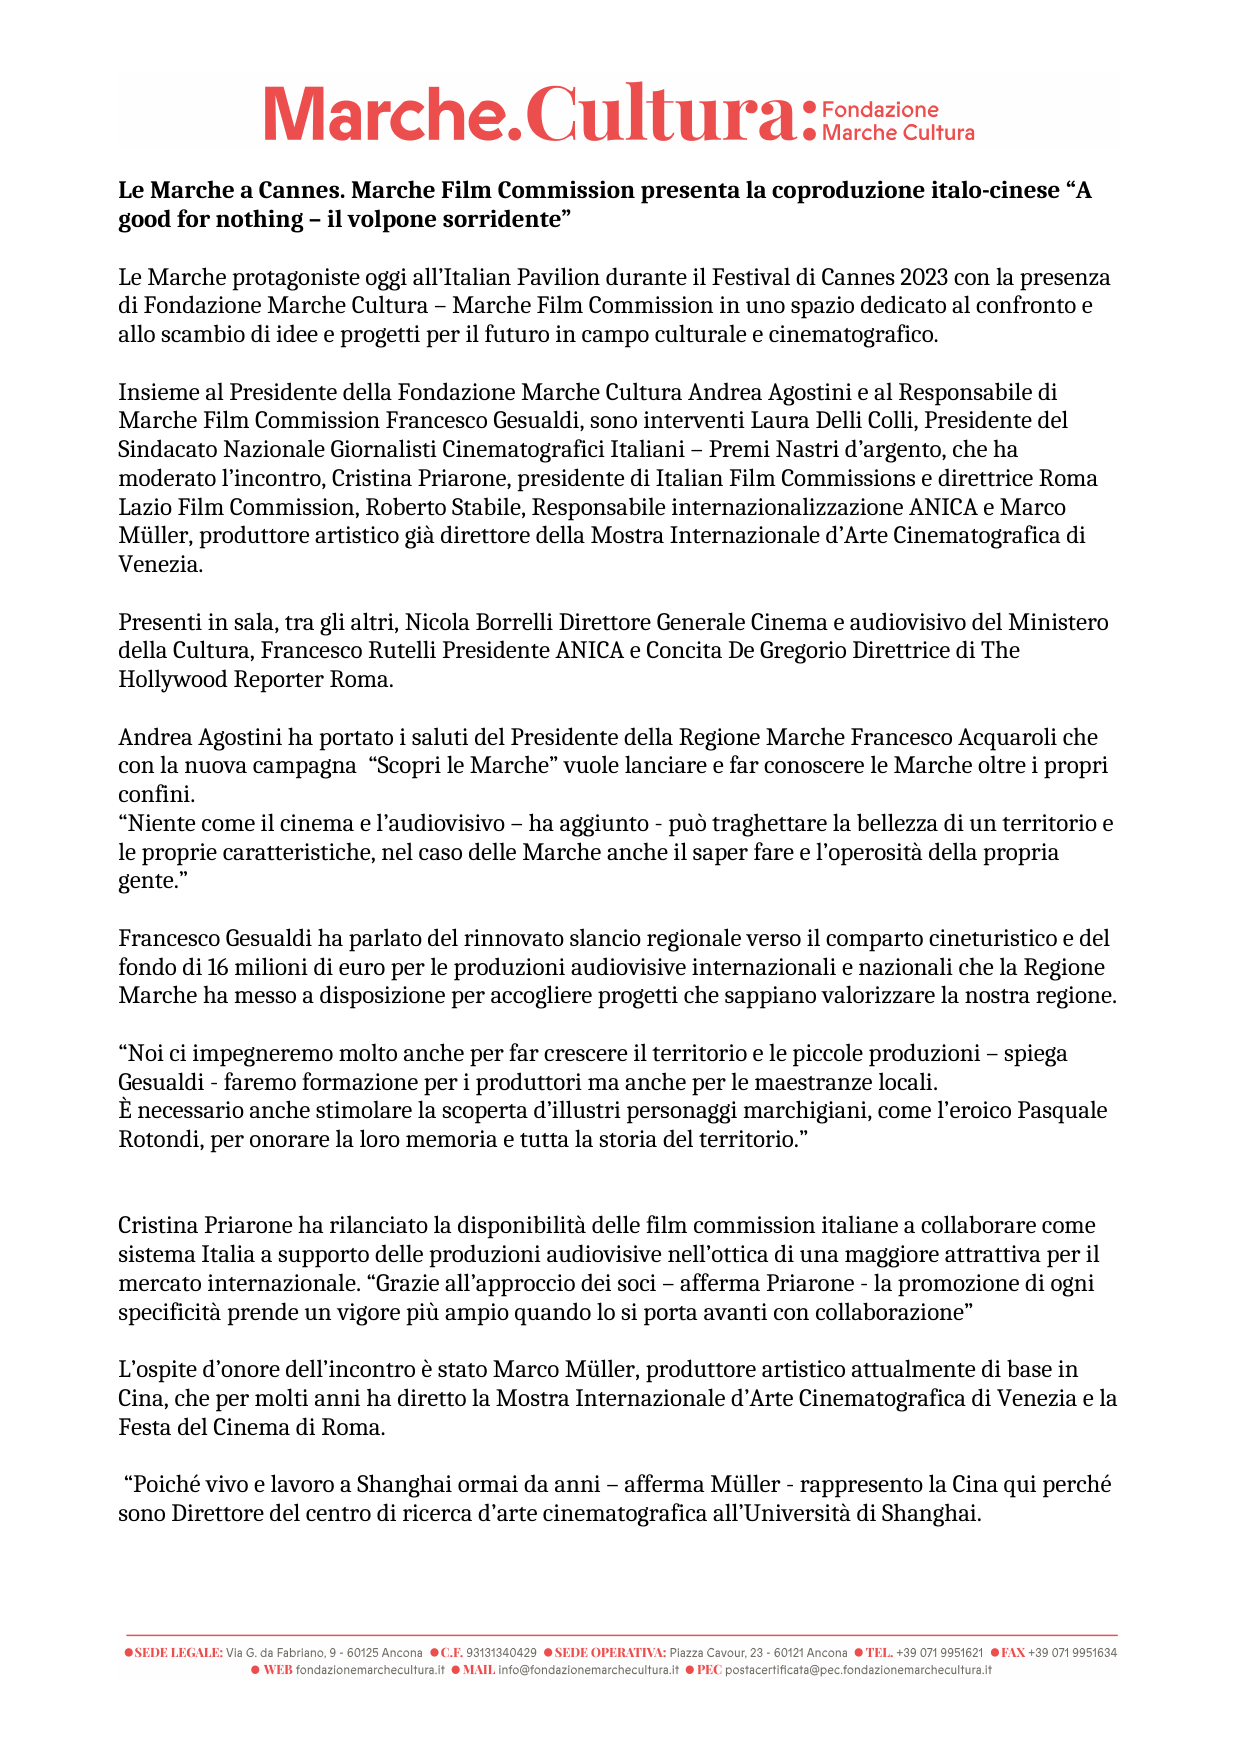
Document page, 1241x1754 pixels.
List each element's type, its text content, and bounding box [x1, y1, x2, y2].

text “Noi ci impegneremo molto anche per far crescere il territorio e le piccole produzioni – spiega Gesualdi - faremo formazione per i produttori ma anche per le maestranze locali. [118, 1039, 1122, 1096]
text Le Marche a Cannes. Marche Film Commission presenta la coproduzione italo-cinese “A good for nothing – il volpone sorridente” [118, 176, 1122, 234]
text “Niente come il cinema e l’audiovisivo – ha aggiunto - può traghettare la bellezza di un territorio e le proprie caratteristiche, nel caso delle Marche anche il saper fare e l’operosità della propria gente.” [118, 809, 1122, 895]
text È necessario anche stimolare la scoperta d’illustri personaggi marchigiani, come l’eroico Pasquale Rotondi, per onorare la loro memoria e tutta la storia del territorio.” [118, 1096, 1122, 1154]
text “Poiché vivo e lavoro a Shanghai ormai da anni – afferma Müller - rappresento la Cina qui perché sono Direttore del centro di ricerca d’arte cinematografica all’Università di Shanghai. [118, 1470, 1122, 1528]
text L’ospite d’onore dell’incontro è stato Marco Müller, produttore artistico attualmente di base in Cina, che per molti anni ha diretto la Mostra Internazionale d’Arte Cinematografica di Venezia e la Festa del Cinema di Roma. [118, 1355, 1122, 1441]
text Cristina Priarone ha rilanciato la disponibilità delle film commission italiane a collaborare come sistema Italia a supporto delle produzioni audiovisive nell’ottica di una maggiore attrattiva per il mercato internazionale. “Grazie all’approccio dei soci – afferma Priarone - la promozione di ogni specificità prende un vigore più ampio quando lo si porta avanti con collaborazione” [118, 1211, 1122, 1326]
text Presenti in sala, tra gli altri, Nicola Borrelli Direttore Generale Cinema e audiovisivo del Ministero della Cultura, Francesco Rutelli Presidente ANICA e Concita De Gregorio Direttrice di The Hollywood Reporter Roma. [118, 608, 1122, 694]
text Le Marche protagoniste oggi all’Italian Pavilion durante il Festival di Cannes 2023 con la presenza di Fondazione Marche Cultura – Marche Film Commission in uno spazio dedicato al confronto e allo scambio di idee e progetti per il futuro in campo culturale e cinematografico. [118, 263, 1122, 349]
picture [118, 73, 1122, 148]
text Insieme al Presidente della Fondazione Marche Cultura Andrea Agostini e al Responsabile di Marche Film Commission Francesco Gesualdi, sono interventi Laura Delli Colli, Presidente del Sindacato Nazionale Giornalisti Cinematografici Italiani – Premi Nastri d’argento, che ha moderato l’incontro, Cristina Priarone, presidente di Italian Film Commissions e direttrice Roma Lazio Film Commission, Roberto Stabile, Responsabile internazionalizzazione ANICA e Marco Müller, produttore artistico già direttore della Mostra Internazionale d’Arte Cinematografica di Venezia. [118, 378, 1122, 579]
text Andrea Agostini ha portato i saluti del Presidente della Regione Marche Francesco Acquaroli che con la nuova campagna “Scopri le Marche” vuole lanciare e far conoscere le Marche oltre i propri confini. [118, 723, 1122, 809]
text Francesco Gesualdi ha parlato del rinnovato slancio regionale verso il comparto cineturistico e del fondo di 16 milioni di euro per le produzioni audiovisive internazionali e nazionali che la Regione Marche ha messo a disposizione per accogliere progetti che sappiano valorizzare la nostra regione. [118, 924, 1122, 1010]
picture [118, 1633, 1122, 1681]
